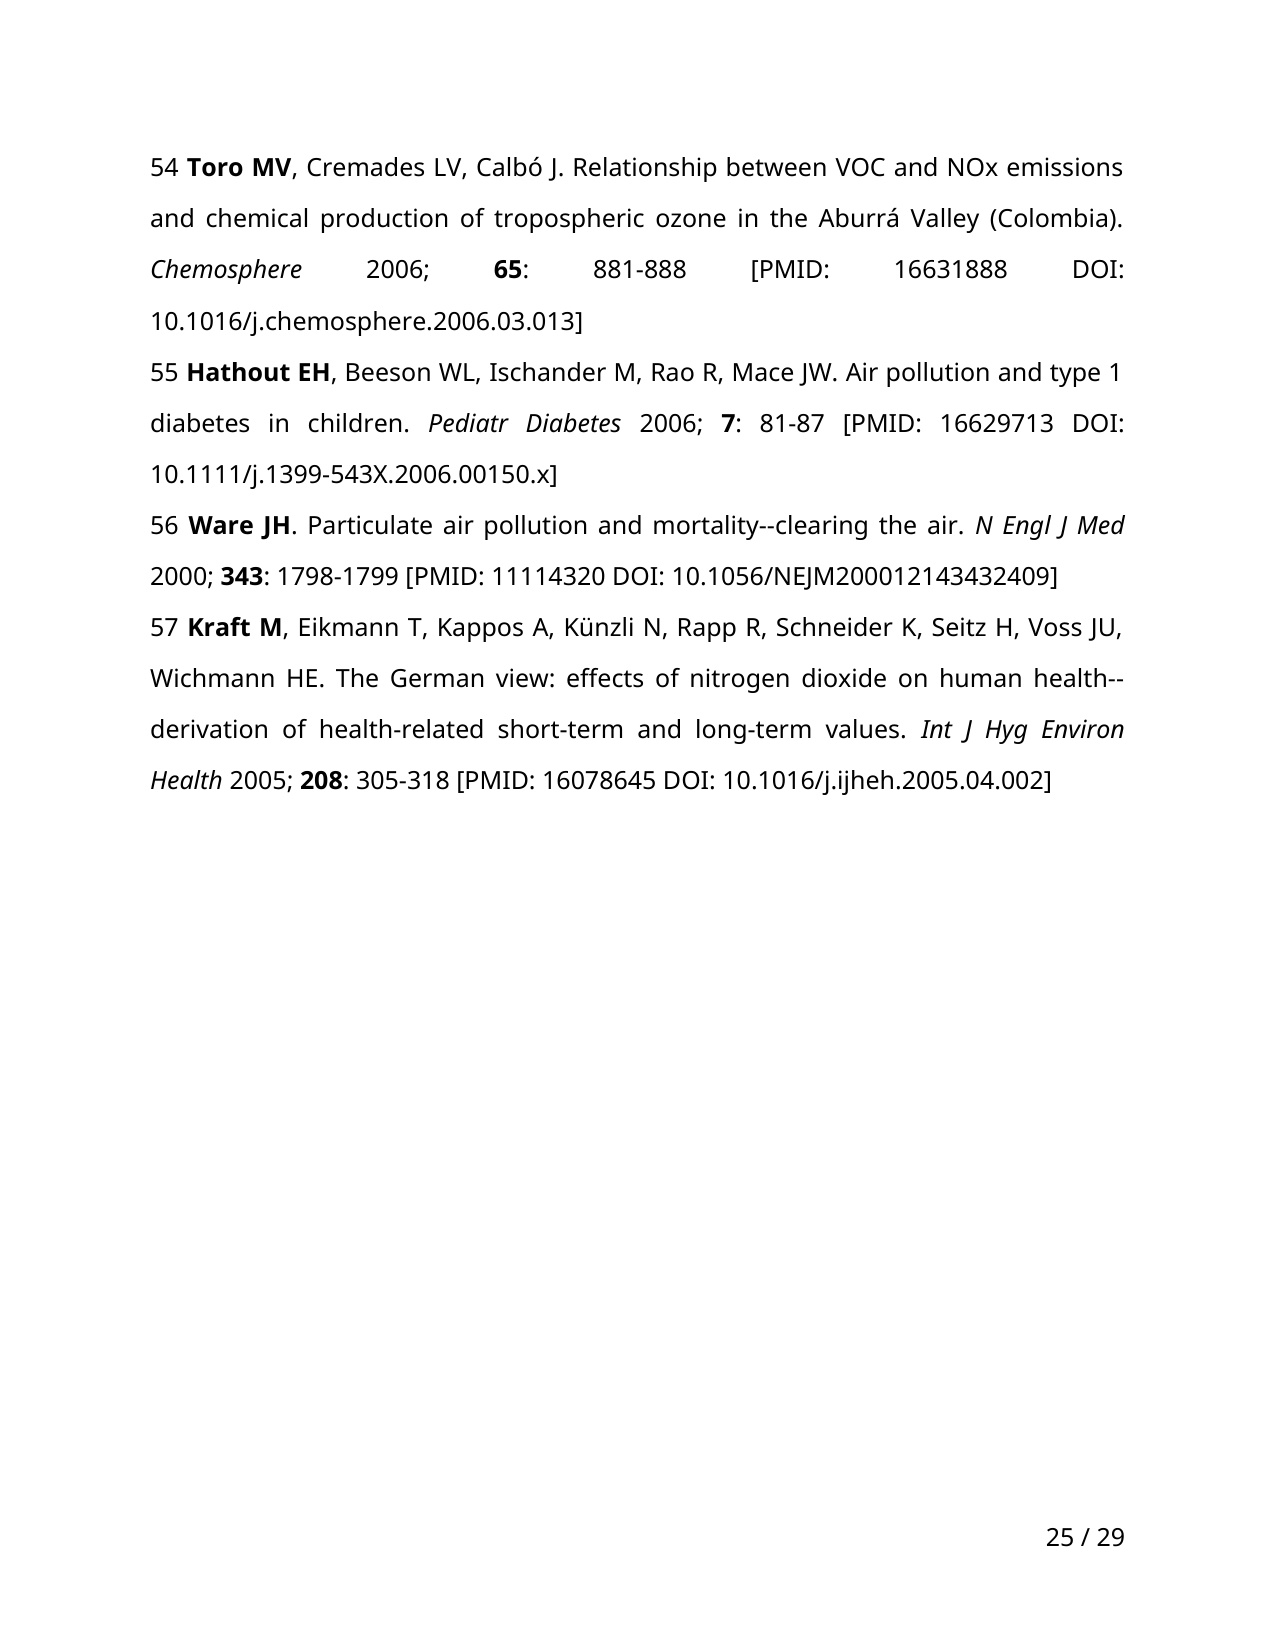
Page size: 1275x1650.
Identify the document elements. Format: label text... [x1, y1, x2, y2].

text 57 Kraft M, Eikmann T, Kappos A, Künzli N, Rapp R, Schneider K, Seitz H, Voss JU, Wichmann HE. The German view: effects of nitrogen dioxide on human health--derivation of health-related short-term and long-term values. Int J Hyg Environ Health 2005; 208: 305-318 [PMID: 16078645 DOI: 10.1016/j.ijheh.2005.04.002] [150, 609, 1125, 797]
text 54 Toro MV, Cremades LV, Calbó J. Relationship between VOC and NOx emissions and chemical production of tropospheric ozone in the Aburrá Valley (Colombia). Chemosphere 2006; 65: 881-888 [PMID: 16631888 DOI: 10.1016/j.chemosphere.2006.03.013] [150, 150, 1125, 337]
text 56 Ware JH. Particulate air pollution and mortality--clearing the air. N Engl J Med 2000; 343: 1798-1799 [PMID: 11114320 DOI: 10.1056/NEJM200012143432409] [150, 507, 1125, 592]
text 55 Hathout EH, Beeson WL, Ischander M, Rao R, Mace JW. Air pollution and type 1 diabetes in children. Pediatr Diabetes 2006; 7: 81-87 [PMID: 16629713 DOI: 10.1111/j.1399-543X.2006.00150.x] [150, 354, 1125, 490]
